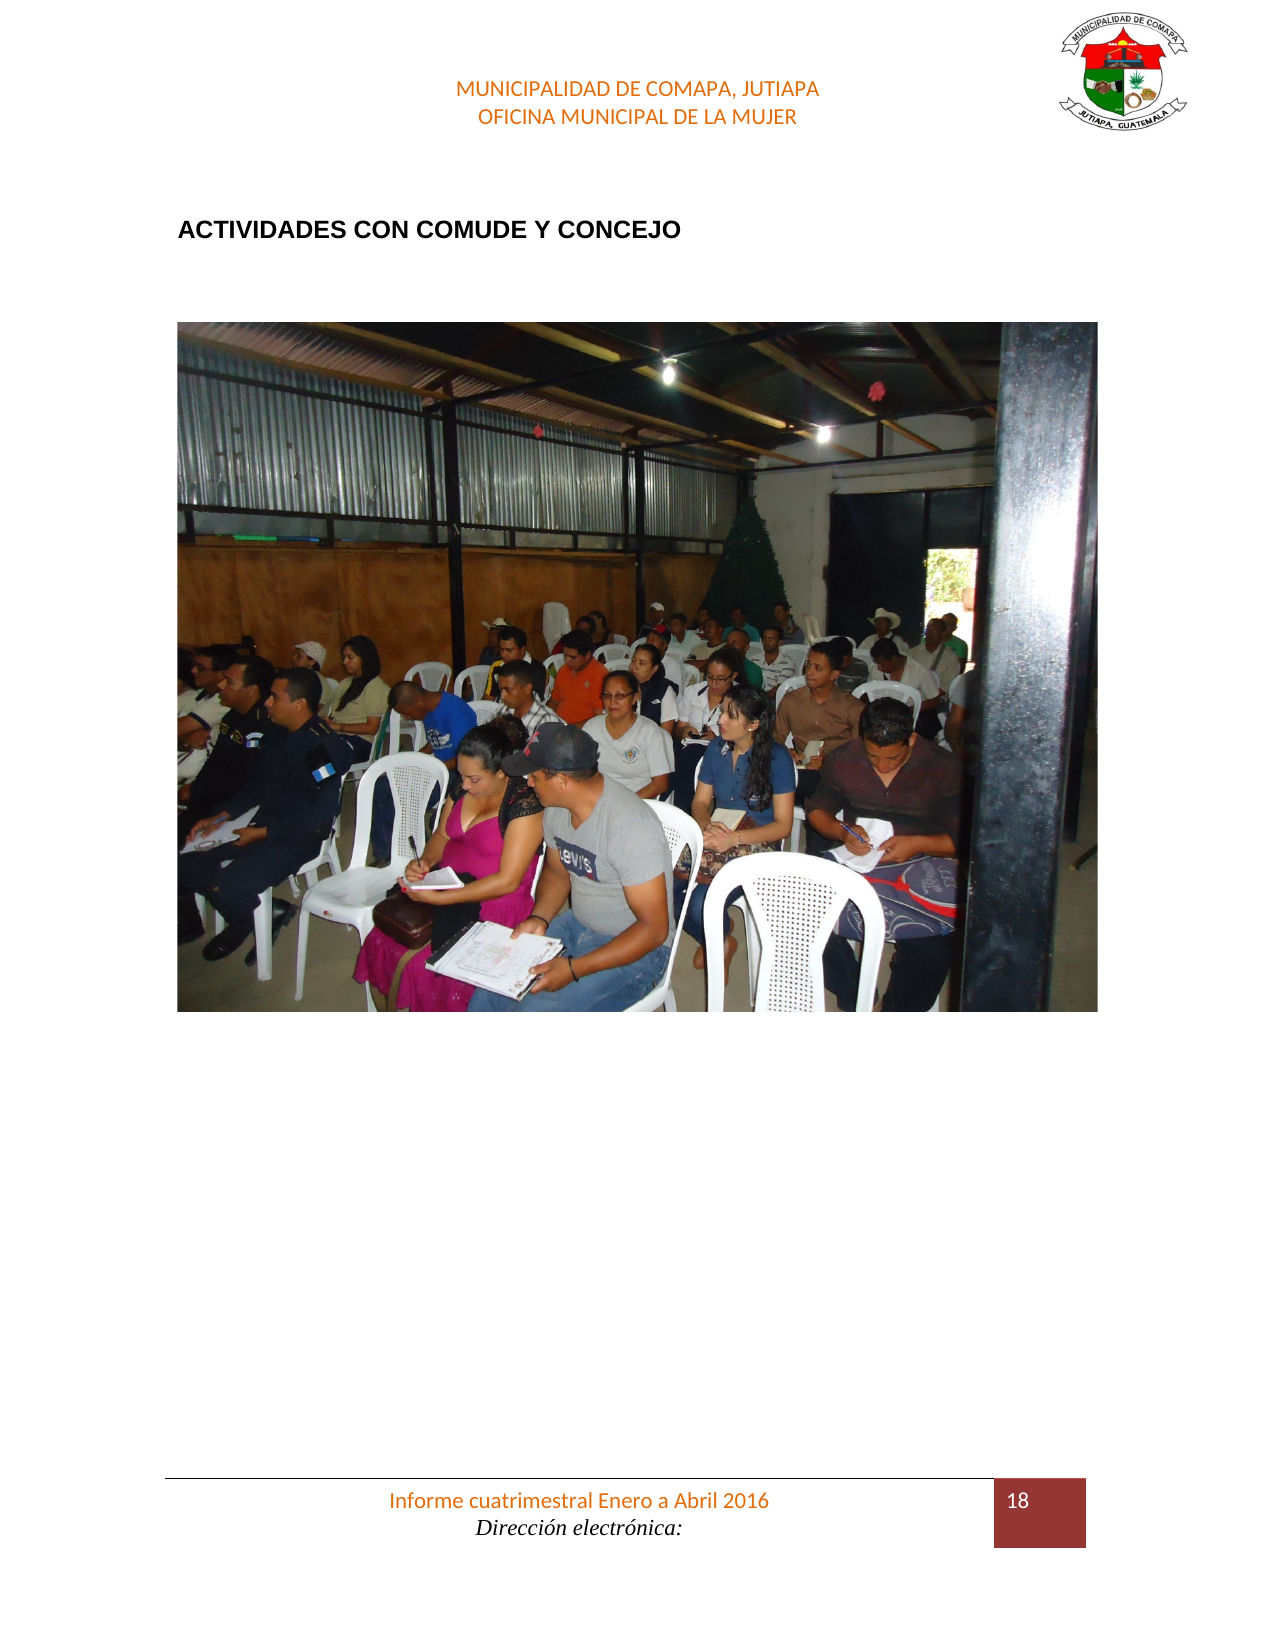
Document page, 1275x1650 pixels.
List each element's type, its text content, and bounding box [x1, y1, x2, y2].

text ACTIVIDADES CON COMUDE Y CONCEJO [177, 215, 1098, 244]
picture [177, 322, 1098, 1012]
picture [1056, 7, 1189, 141]
